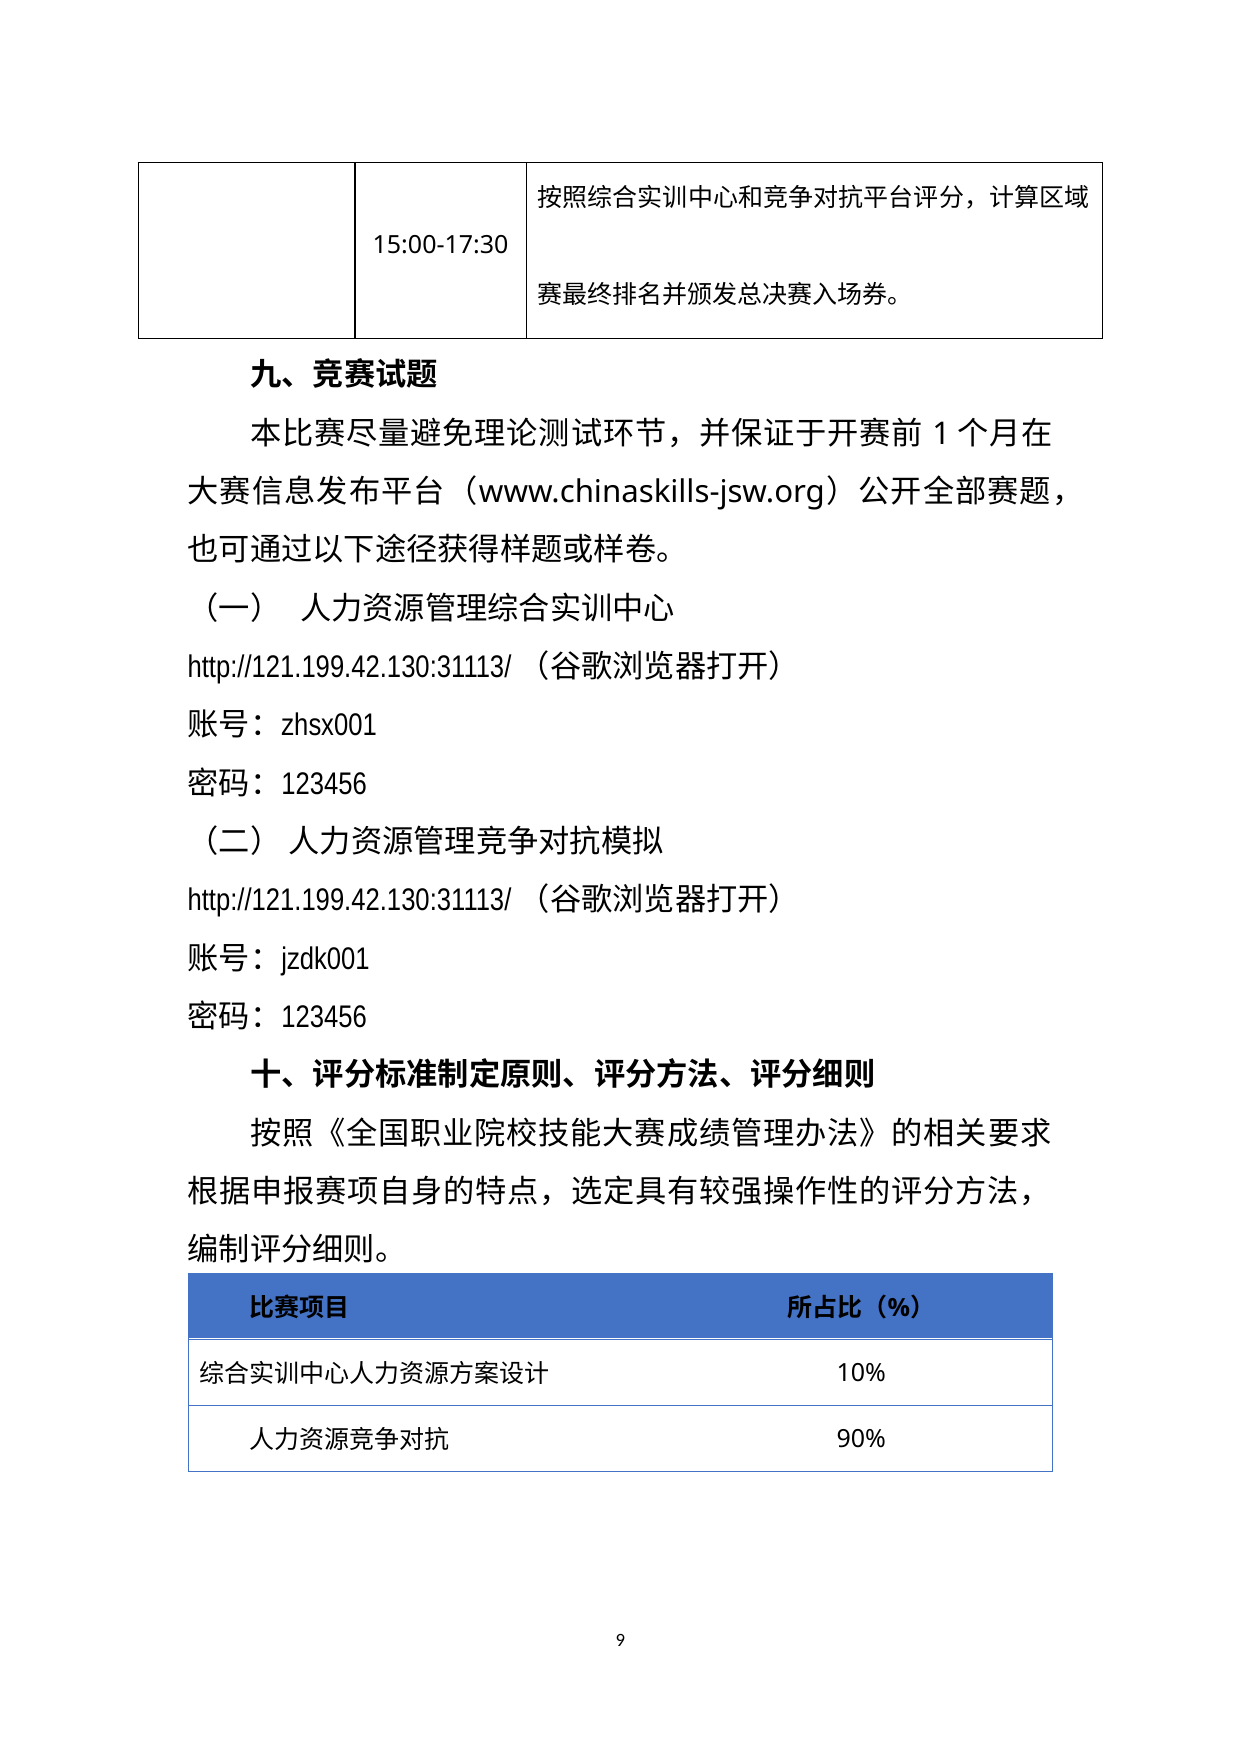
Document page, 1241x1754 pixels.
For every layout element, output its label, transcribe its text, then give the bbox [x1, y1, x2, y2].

list 人力资源管理竞争对抗模拟 [187, 806, 1053, 864]
text 十、评分标准制定原则、评分方法、评分细则 [187, 1039, 1053, 1097]
table_header 所占比（%） [620, 1274, 1052, 1338]
table_header 比赛项目 [189, 1274, 620, 1338]
table_cell 10% [620, 1340, 1052, 1404]
list 人力资源管理综合实训中心 [187, 572, 1053, 631]
text http://121.199.42.130:31113/ （谷歌浏览器打开） [187, 631, 1053, 689]
text 九、竞赛试题 [187, 339, 1053, 397]
text 本比赛尽量避免理论测试环节，并保证于开赛前1个月在大赛信息发布平台（www.chinaskills-jsw.org）公开全部赛题，也可通过以下途径获得样题或样卷。 [187, 397, 1053, 572]
table_cell 按照综合实训中心和竞争对抗平台评分，计算区域赛最终排名并颁发总决赛入场券。 [527, 163, 1102, 338]
table_cell 15:00-17:30 [356, 163, 526, 338]
text 按照《全国职业院校技能大赛成绩管理办法》的相关要求，根据申报赛项自身的特点，选定具有较强操作性的评分方法，编制评分细则。 [187, 1097, 1053, 1272]
text 密码：123456 [187, 981, 1053, 1039]
table_cell 综合实训中心人力资源方案设计 [189, 1340, 620, 1404]
table_cell 90% [620, 1406, 1052, 1471]
text 账号：zhsx001 密码：123456 [187, 689, 1053, 806]
text 账号：jzdk001 [187, 922, 1053, 981]
text http://121.199.42.130:31113/ （谷歌浏览器打开） [187, 864, 1053, 922]
table_cell 人力资源竞争对抗 [189, 1406, 620, 1471]
